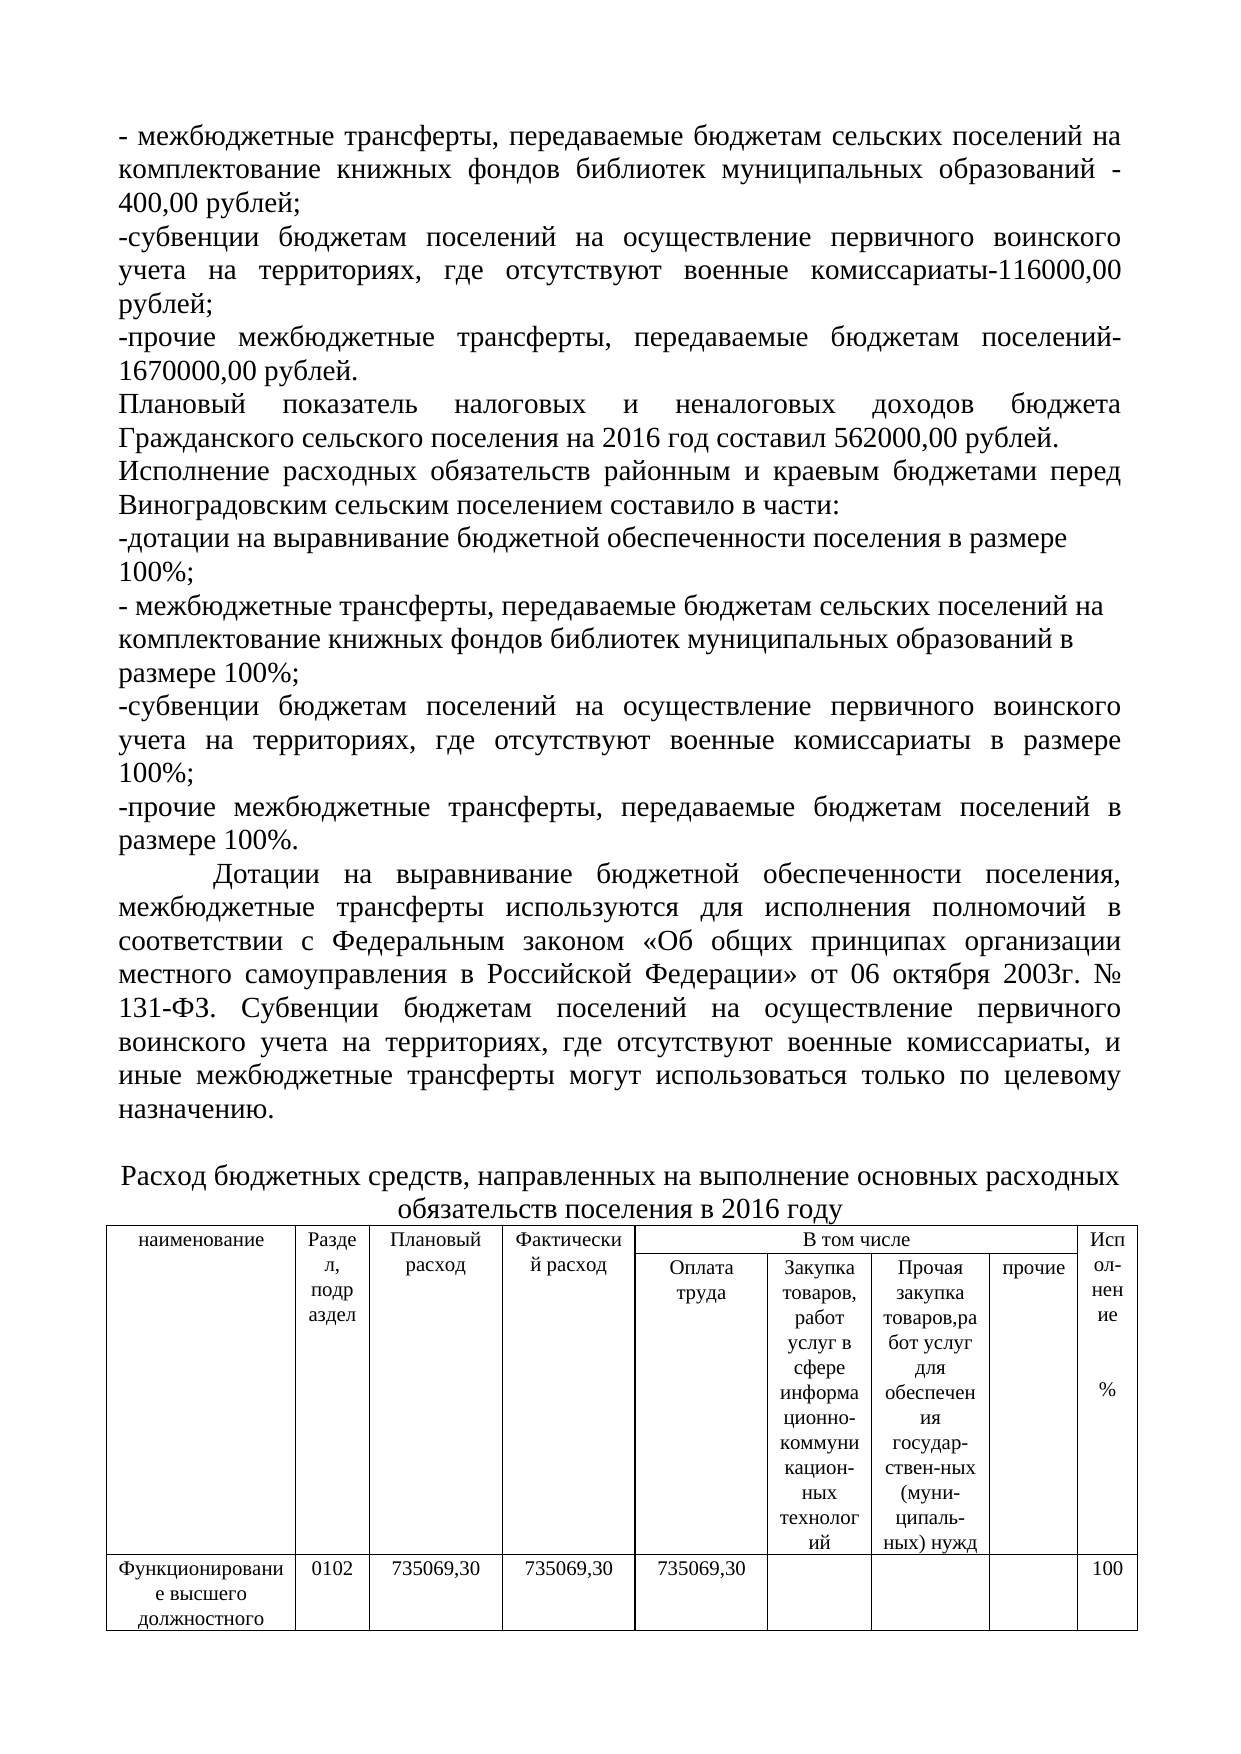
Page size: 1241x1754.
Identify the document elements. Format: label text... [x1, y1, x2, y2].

table_header Плановый расход [370, 1226, 502, 1554]
table_cell 735069,30 [503, 1555, 634, 1630]
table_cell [107, 1555, 295, 1630]
text Расход бюджетных средств, направленных на выполнение основных расходных обязательств поселения в 2016 году [118, 1158, 1122, 1225]
table_cell Оплата труда [636, 1254, 767, 1554]
table_cell Закупка товаров,работ услуг в сфере информационно-коммуникацион-ных технологий [768, 1254, 871, 1554]
text Дотации на выравнивание бюджетной обеспеченности поселения, межбюджетные трансферты используются для исполнения полномочий в соответствии с Федеральным законом «Об общих принципах организации местного самоуправления в Российской Федерации» от 06 октября 2003г. № 131-ФЗ. Субвенции бюджетам поселений на осуществление первичного воинского учета на территориях, где отсутствуют военные комиссариаты, и иные межбюджетные трансферты могут использоваться только по целевому назначению. [118, 856, 1122, 1124]
table_header Раздел, подраздел [296, 1226, 369, 1554]
table_cell Прочая закупка товаров,работ услуг для обеспечения государ-ствен-ных (муни-ципаль-ных) нужд [872, 1254, 989, 1554]
table_cell [768, 1555, 871, 1630]
text Исполнение расходных обязательств районным и краевым бюджетами перед Виноградовским сельским поселением составило в части: [118, 453, 1122, 521]
table_cell 100 [1078, 1555, 1137, 1630]
text - межбюджетные трансферты, передаваемые бюджетам сельских поселений на комплектование книжных фондов библиотек муниципальных образований в размере 100%; [118, 588, 1122, 688]
text -субвенции бюджетам поселений на осуществление первичного воинского учета на территориях, где отсутствуют военные комиссариаты-116000,00 рублей; [118, 219, 1122, 319]
text -субвенции бюджетам поселений на осуществление первичного воинского учета на территориях, где отсутствуют военные комиссариаты в размере 100%; [118, 688, 1122, 789]
table_cell прочие [990, 1254, 1077, 1554]
text -прочие межбюджетные трансферты, передаваемые бюджетам поселений- 1670000,00 рублей. [118, 319, 1122, 386]
table_cell 735069,30 [370, 1555, 502, 1630]
table_header Испол-нение % [1078, 1226, 1137, 1554]
table_cell [990, 1555, 1077, 1630]
text -дотации на выравнивание бюджетной обеспеченности поселения в размере 100%; [118, 521, 1122, 588]
table_cell [872, 1555, 989, 1630]
table_header В том числе [636, 1226, 1077, 1253]
table_cell 735069,30 [636, 1555, 767, 1630]
text - межбюджетные трансферты, передаваемые бюджетам сельских поселений на комплектование книжных фондов библиотек муниципальных образований -400,00 рублей; [118, 118, 1122, 219]
table_header Фактический расход [503, 1226, 634, 1554]
table_cell 0102 [296, 1555, 369, 1630]
text -прочие межбюджетные трансферты, передаваемые бюджетам поселений в размере 100%. [118, 789, 1122, 856]
table_header наименование [107, 1226, 295, 1554]
text Плановый показатель налоговых и неналоговых доходов бюджета Гражданского сельского поселения на 2016 год составил 562000,00 рублей. [118, 386, 1122, 453]
